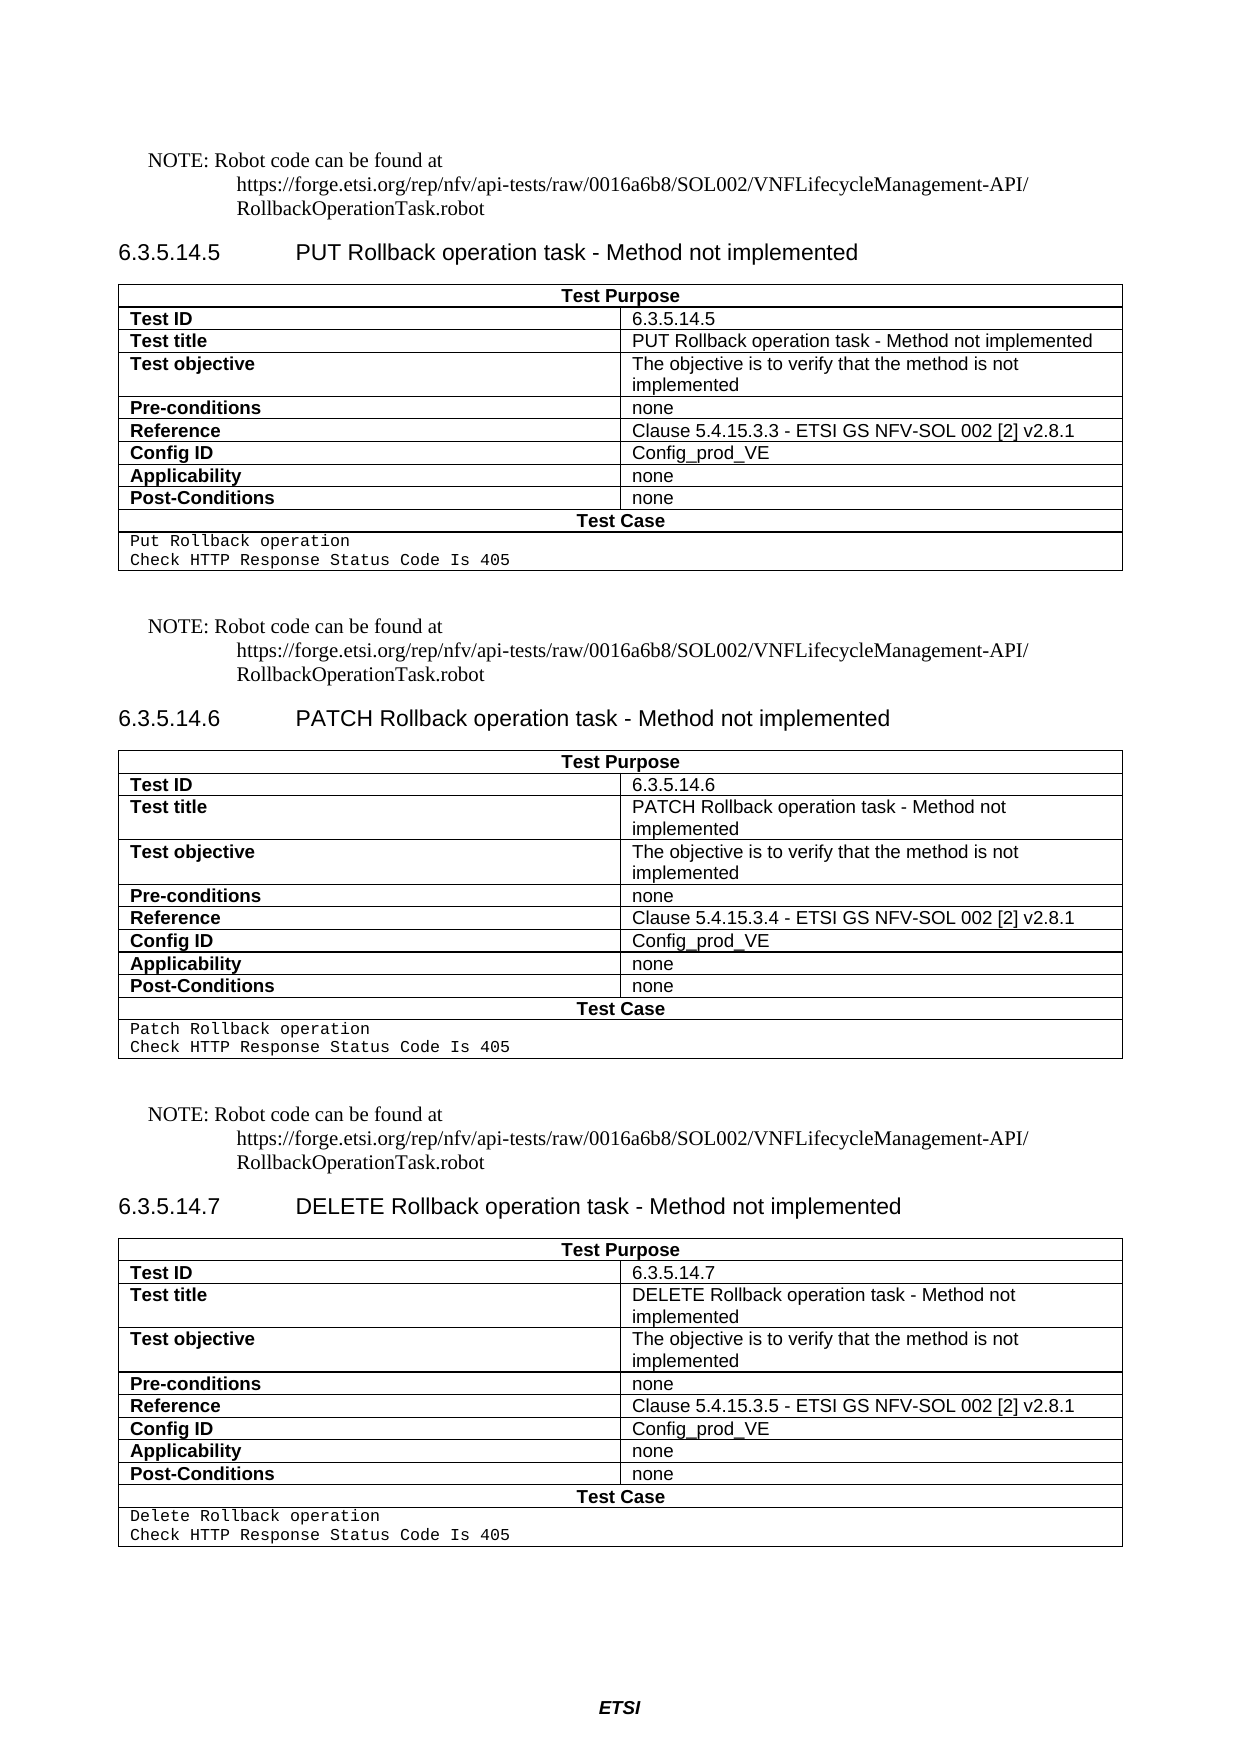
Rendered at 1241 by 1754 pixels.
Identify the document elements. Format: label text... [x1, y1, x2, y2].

subtitle 6.3.5.14.5 PUT Rollback operation task - Method not implemented [118, 239, 1122, 265]
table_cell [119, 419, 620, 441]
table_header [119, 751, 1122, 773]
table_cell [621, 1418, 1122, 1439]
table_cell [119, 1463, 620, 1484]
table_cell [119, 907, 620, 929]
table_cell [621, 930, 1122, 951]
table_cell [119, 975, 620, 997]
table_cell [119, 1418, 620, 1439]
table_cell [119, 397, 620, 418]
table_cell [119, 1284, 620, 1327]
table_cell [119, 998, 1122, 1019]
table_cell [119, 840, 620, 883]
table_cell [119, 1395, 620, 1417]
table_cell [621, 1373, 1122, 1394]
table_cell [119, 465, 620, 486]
subtitle 6.3.5.14.7 DELETE Rollback operation task - Method not implemented [118, 1193, 1122, 1219]
text NOTE: Robot code can be found at https://forge.etsi.org/rep/nfv/api-tests/raw/0016a6b8/SOL002/VNFLifecycleManagement-API/RollbackOperationTask.robot [148, 614, 1122, 686]
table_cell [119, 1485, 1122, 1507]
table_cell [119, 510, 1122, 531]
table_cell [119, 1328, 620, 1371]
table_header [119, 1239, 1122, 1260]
subtitle 6.3.5.14.6 PATCH Rollback operation task - Method not implemented [118, 705, 1122, 731]
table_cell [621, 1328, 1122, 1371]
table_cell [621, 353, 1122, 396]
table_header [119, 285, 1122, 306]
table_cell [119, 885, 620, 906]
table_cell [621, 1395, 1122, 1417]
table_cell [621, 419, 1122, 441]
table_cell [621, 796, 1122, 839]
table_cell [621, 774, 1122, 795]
text NOTE: Robot code can be found at https://forge.etsi.org/rep/nfv/api-tests/raw/0016a6b8/SOL002/VNFLifecycleManagement-API/RollbackOperationTask.robot [148, 1102, 1122, 1174]
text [148, 148, 1122, 220]
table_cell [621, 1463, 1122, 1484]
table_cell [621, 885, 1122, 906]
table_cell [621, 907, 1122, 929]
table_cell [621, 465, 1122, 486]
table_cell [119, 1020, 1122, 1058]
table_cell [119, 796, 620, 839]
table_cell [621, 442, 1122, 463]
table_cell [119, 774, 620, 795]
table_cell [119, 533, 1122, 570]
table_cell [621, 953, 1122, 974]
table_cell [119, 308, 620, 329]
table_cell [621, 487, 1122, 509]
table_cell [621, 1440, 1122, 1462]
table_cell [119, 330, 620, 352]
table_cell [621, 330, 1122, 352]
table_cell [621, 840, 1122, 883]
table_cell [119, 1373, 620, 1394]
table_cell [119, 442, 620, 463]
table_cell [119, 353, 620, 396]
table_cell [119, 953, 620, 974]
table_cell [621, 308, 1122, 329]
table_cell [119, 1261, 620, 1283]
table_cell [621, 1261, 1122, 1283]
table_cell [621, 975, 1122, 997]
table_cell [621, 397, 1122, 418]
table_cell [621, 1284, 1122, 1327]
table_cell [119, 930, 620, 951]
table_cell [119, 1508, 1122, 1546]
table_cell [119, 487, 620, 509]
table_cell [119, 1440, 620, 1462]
